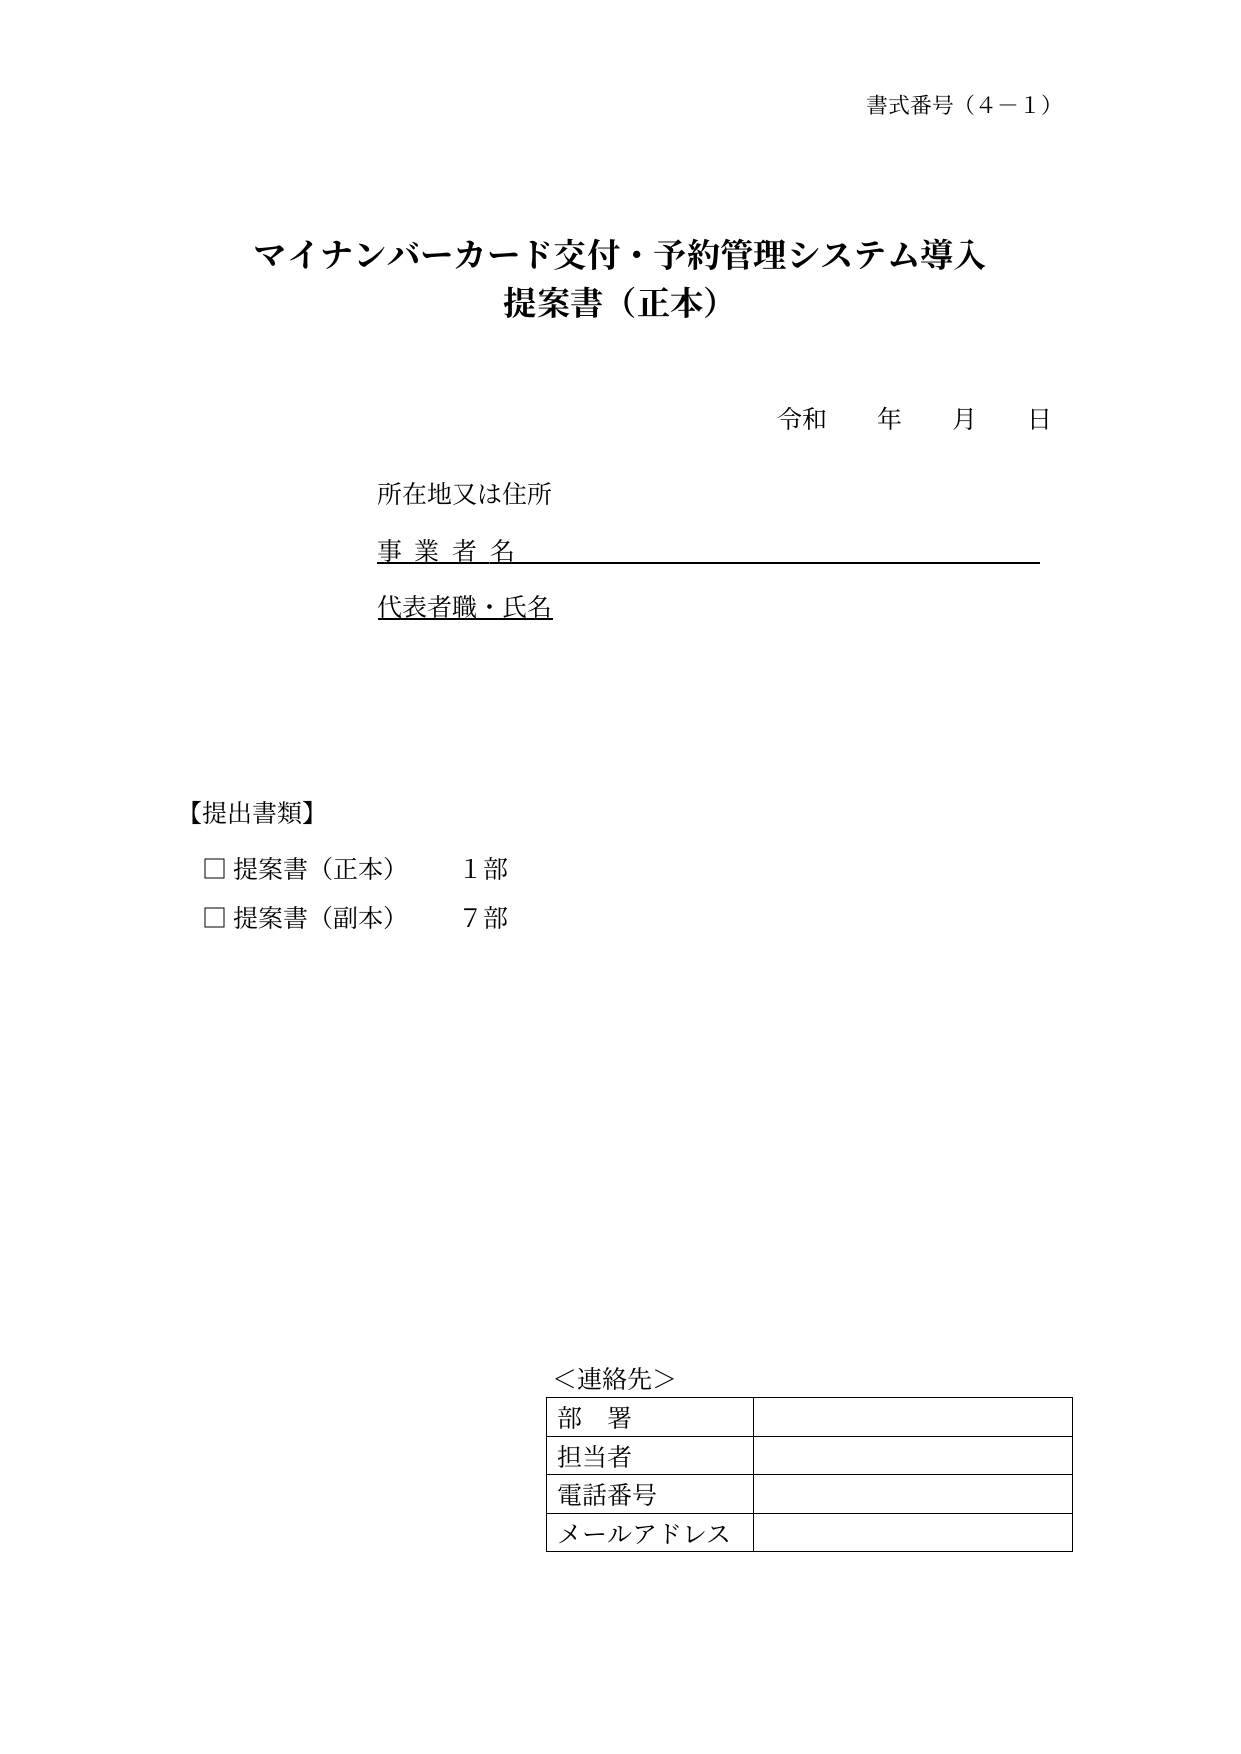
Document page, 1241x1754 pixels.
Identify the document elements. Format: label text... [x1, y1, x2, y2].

text マイナンバーカード交付・予約管理システム導入 [177, 229, 1063, 277]
table_header 部 署 [547, 1398, 753, 1436]
table_cell [754, 1437, 1072, 1474]
table_cell 担当者 [547, 1437, 753, 1474]
text □ 提案書（副本） ７部 [177, 898, 1063, 936]
table_cell メールアドレス [547, 1514, 753, 1551]
text □ 提案書（正本） １部 [177, 849, 1063, 887]
table_cell [754, 1475, 1072, 1513]
table_cell 電話番号 [547, 1475, 753, 1513]
text ＜連絡先＞ [177, 1359, 1063, 1397]
text 代表者職・氏名 [177, 587, 1063, 624]
table_cell [754, 1514, 1072, 1551]
text 【提出書類】 [177, 793, 1063, 831]
table_header [754, 1398, 1072, 1436]
text 提案書（正本） [177, 277, 1063, 324]
text 所在地又は住所 [177, 474, 1063, 512]
text 事業者名 [177, 531, 1063, 568]
text 令和 年 月 日 [177, 399, 1063, 437]
